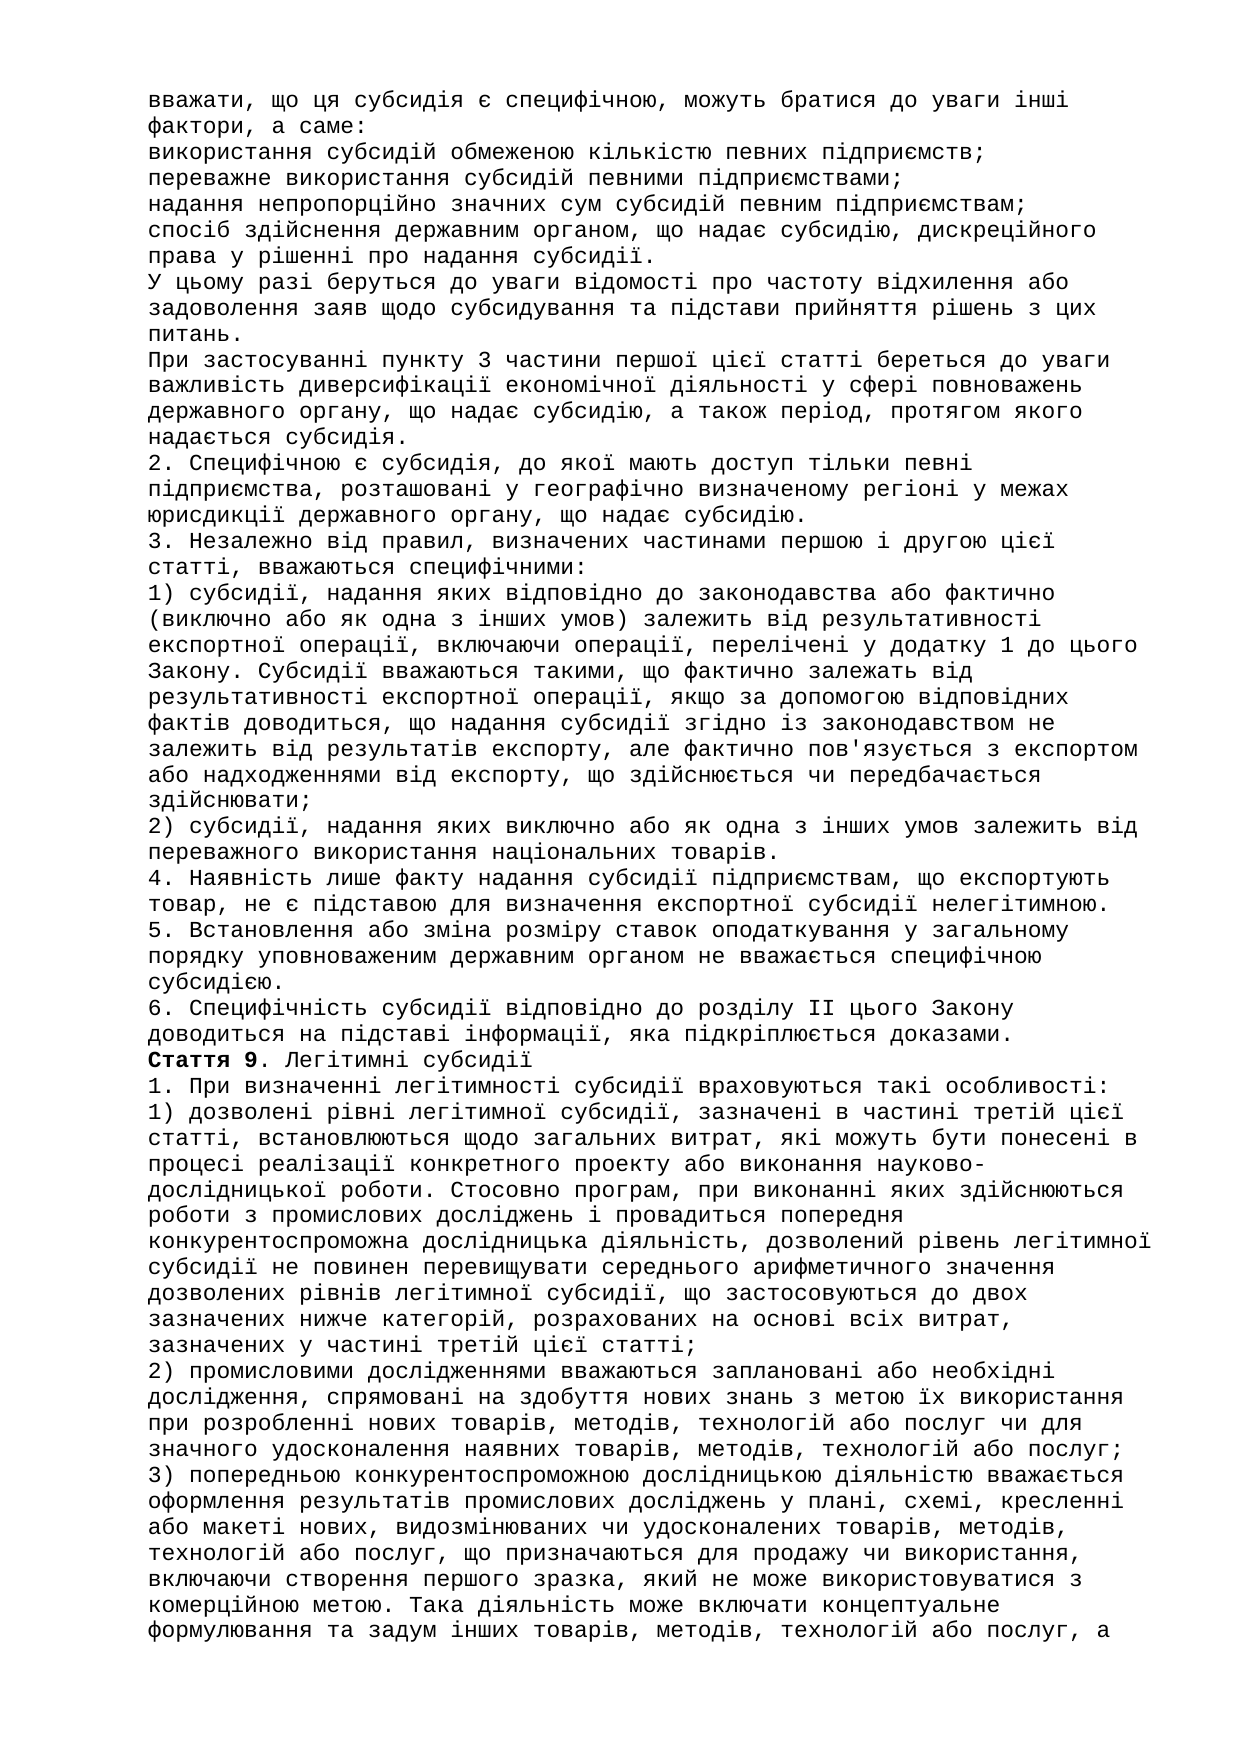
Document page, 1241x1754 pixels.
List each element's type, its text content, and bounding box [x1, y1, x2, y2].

text При застосуванні пункту 3 частини першої цієї статті береться до уваги важливість диверсифікації економічної діяльності у сфері повноважень державного органу, що надає субсидію, а також період, протягом якого надається субсидія. [148, 348, 1152, 452]
text У цьому разі беруться до уваги відомості про частоту відхилення або задоволення заяв щодо субсидування та підстави прийняття рішень з цих питань. [148, 270, 1152, 348]
text використання субсидій обмеженою кількістю певних підприємств; [148, 140, 1152, 166]
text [148, 88, 1152, 140]
text 3. Незалежно від правил, визначених частинами першою і другою цієї статті, вважаються специфічними: [148, 529, 1152, 581]
text 1) субсидії, надання яких відповідно до законодавства або фактично (виключно або як одна з інших умов) залежить від результативності експортної операції, включаючи операції, перелічені у додатку 1 до цього Закону. Субсидії вважаються такими, що фактично залежать від результативності експортної операції, якщо за допомогою відповідних фактів доводиться, що надання субсидії згідно із законодавством не залежить від результатів експорту, але фактично пов'язується з експортом або надходженнями від експорту, що здійснюється чи передбачається здійснювати; [148, 581, 1152, 815]
text надання непропорційно значних сум субсидій певним підприємствам; [148, 192, 1152, 218]
text Стаття 9. Легітимні субсидії [148, 1048, 1152, 1074]
text спосіб здійснення державним органом, що надає субсидію, дискреційного права у рішенні про надання субсидії. [148, 218, 1152, 270]
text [148, 1463, 1152, 1645]
text 5. Встановлення або зміна розміру ставок оподаткування у загальному порядку уповноваженим державним органом не вважається специфічною субсидією. [148, 918, 1152, 996]
text 6. Специфічність субсидії відповідно до розділу II цього Закону доводиться на підставі інформації, яка підкріплюється доказами. [148, 996, 1152, 1048]
text переважне використання субсидій певними підприємствами; [148, 166, 1152, 192]
text 2. Специфічною є субсидія, до якої мають доступ тільки певні підприємства, розташовані у географічно визначеному регіоні у межах юрисдикції державного органу, що надає субсидію. [148, 452, 1152, 529]
text 1. При визначенні легітимності субсидії враховуються такі особливості: [148, 1074, 1152, 1100]
text 4. Наявність лише факту надання субсидії підприємствам, що експортують товар, не є підставою для визначення експортної субсидії нелегітимною. [148, 867, 1152, 918]
text 2) промисловими дослідженнями вважаються заплановані або необхідні дослідження, спрямовані на здобуття нових знань з метою їх використання при розробленні нових товарів, методів, технологій або послуг чи для значного удосконалення наявних товарів, методів, технологій або послуг; [148, 1359, 1152, 1463]
text 1) дозволені рівні легітимної субсидії, зазначені в частині третій цієї статті, встановлюються щодо загальних витрат, які можуть бути понесені в процесі реалізації конкретного проекту або виконання науково-дослідницької роботи. Стосовно програм, при виконанні яких здійснюються роботи з промислових досліджень і провадиться попередня конкурентоспроможна дослідницька діяльність, дозволений рівень легітимної субсидії не повинен перевищувати середнього арифметичного значення дозволених рівнів легітимної субсидії, що застосовуються до двох зазначених нижче категорій, розрахованих на основі всіх витрат, зазначених у частині третій цієї статті; [148, 1100, 1152, 1359]
text 2) субсидії, надання яких виключно або як одна з інших умов залежить від переважного використання національних товарів. [148, 815, 1152, 867]
